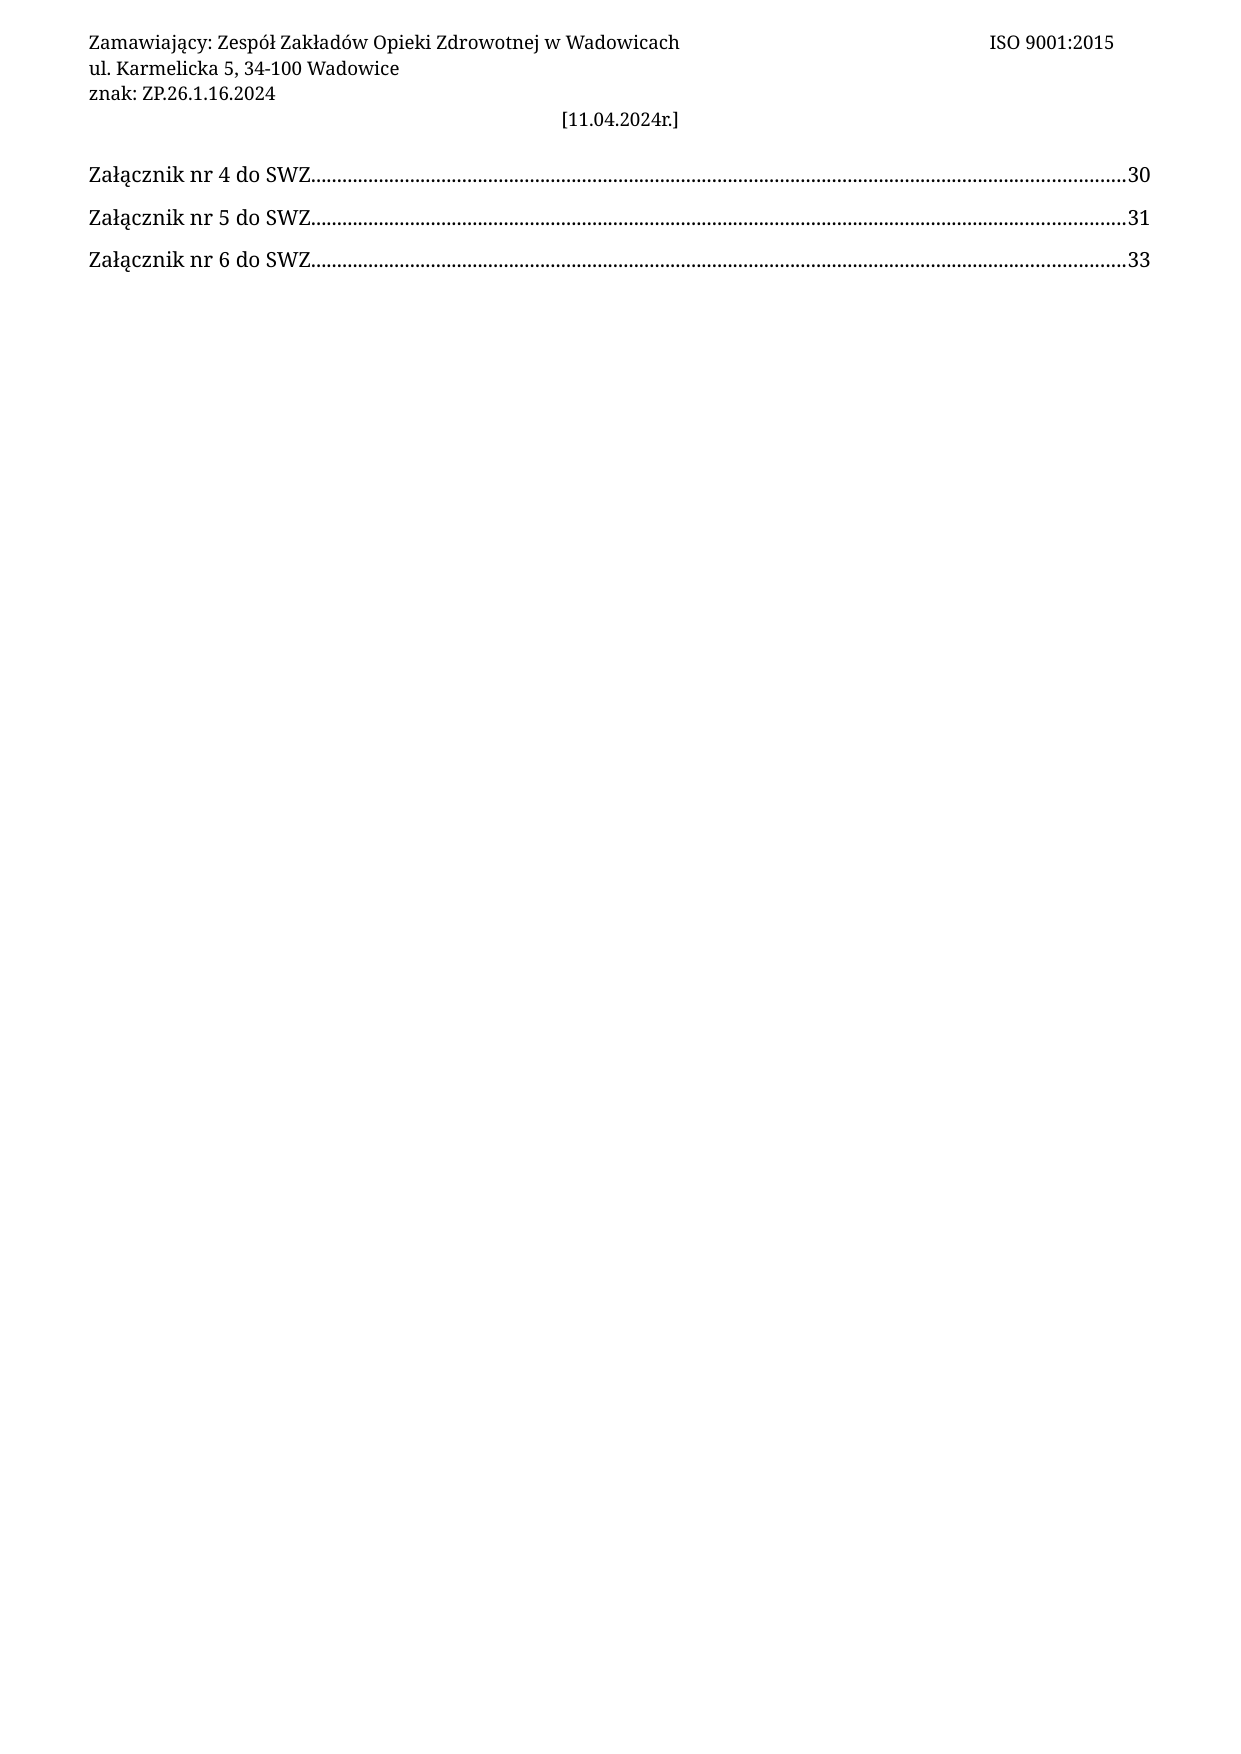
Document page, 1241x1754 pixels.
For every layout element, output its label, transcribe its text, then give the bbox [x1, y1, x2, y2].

text Załącznik nr 6 do SWZ 33 [89, 246, 1152, 274]
text Załącznik nr 4 do SWZ 30 [89, 160, 1152, 189]
text Załącznik nr 5 do SWZ 31 [89, 203, 1152, 231]
